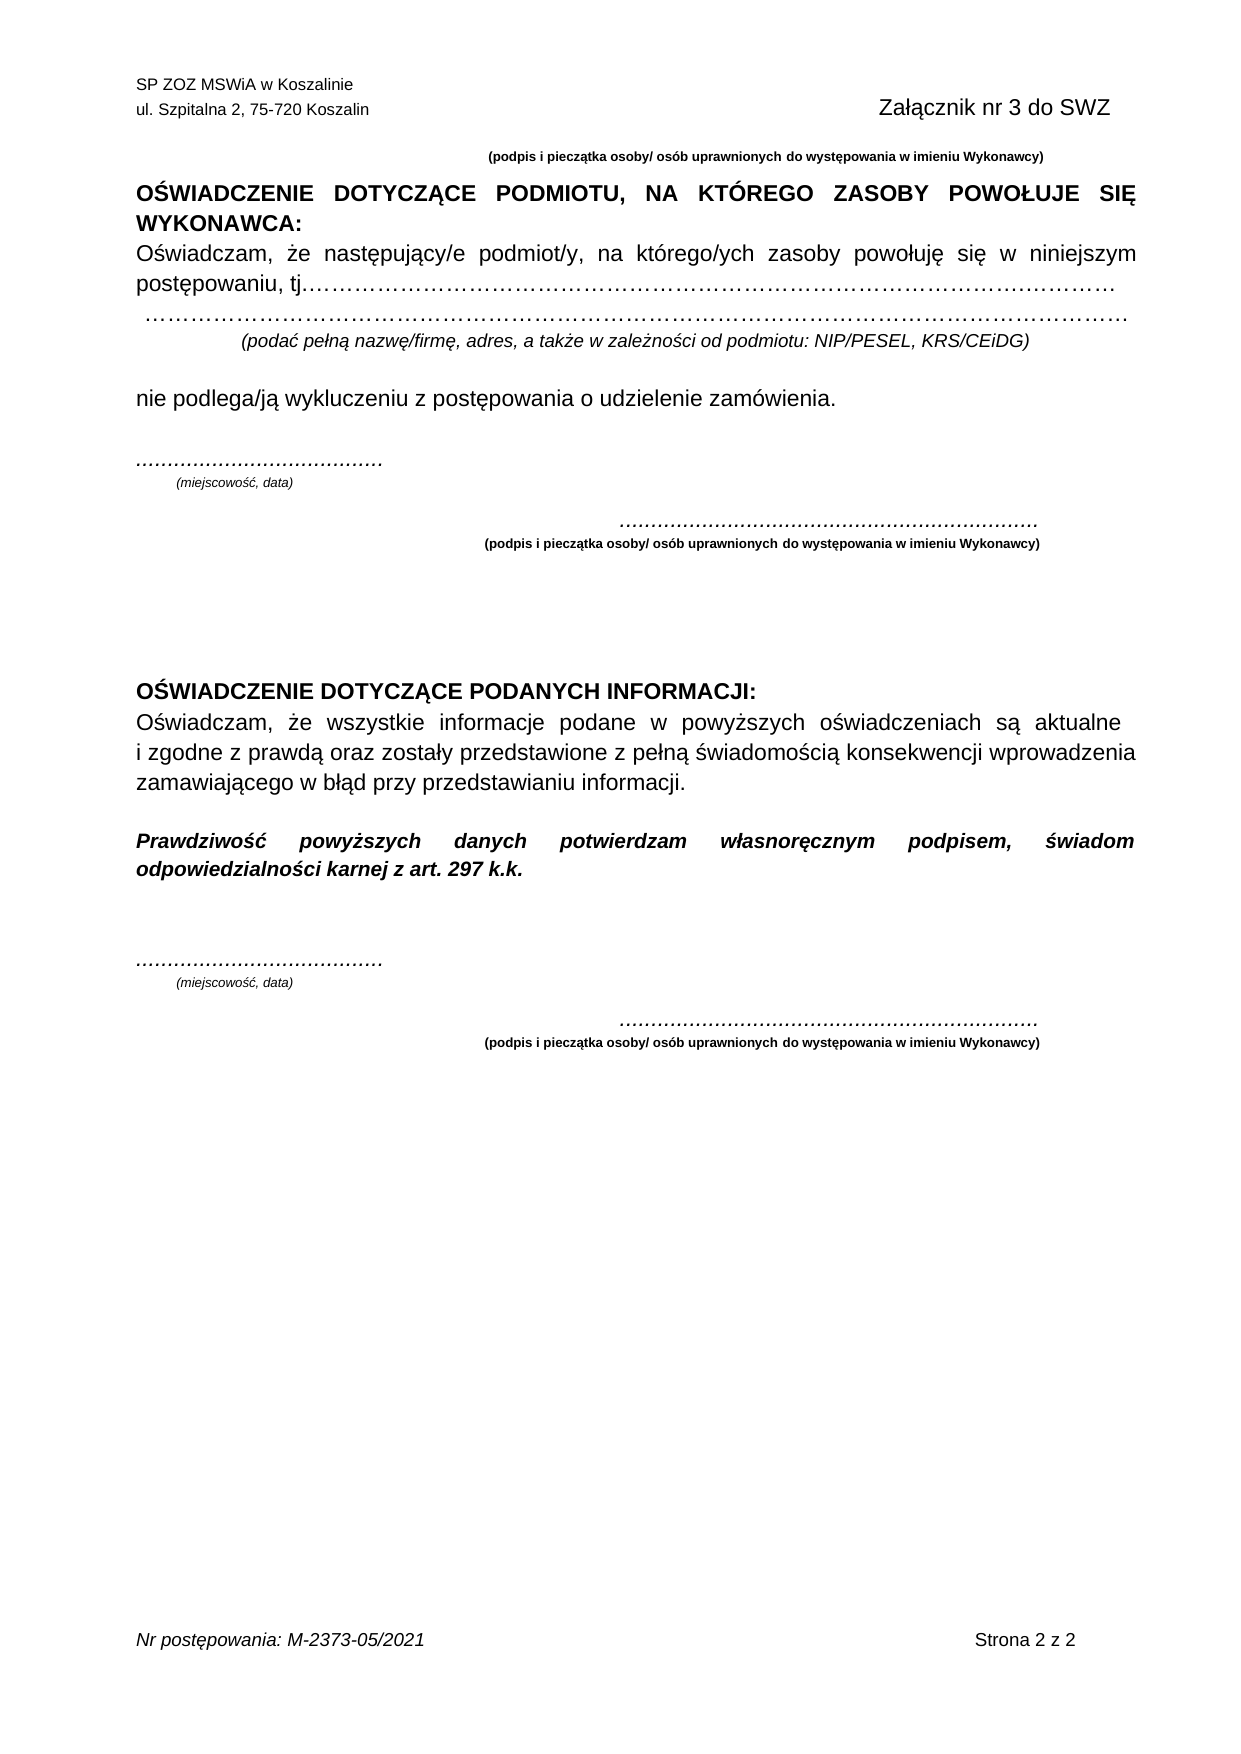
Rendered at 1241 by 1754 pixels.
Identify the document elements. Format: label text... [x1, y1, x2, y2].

text Oświadczam, że następujący/e podmiot/y, na którego/ych zasoby powołuję się w niniejszym postępowaniu, tj.………………………………………………………………………………….………… [136, 240, 1137, 296]
text (miejscowość, data) [136, 476, 1137, 502]
text nie podlega/ją wykluczeniu z postępowania o udzielenie zamówienia. [136, 385, 1137, 411]
text Prawdziwość powyższych danych potwierdzam własnoręcznym podpisem, świadom odpowiedzialności karnej z art. 297 k.k. [136, 829, 1137, 881]
text .................................................................. [136, 1005, 1137, 1032]
text .................................................................. [136, 506, 1137, 532]
text (podpis i pieczątka osoby/ osób uprawnionych do występowania w imieniu Wykonawcy) [136, 1035, 1137, 1062]
text ………………………………………………………………………………………………………………… (podać pełną nazwę/firmę, adres, a także w zależności od podmiotu: NIP/PESEL, KRS/CEiDG) [136, 300, 1137, 351]
text (podpis i pieczątka osoby/ osób uprawnionych do występowania w imieniu Wykonawcy) [136, 536, 1137, 562]
text OŚWIADCZENIE DOTYCZĄCE PODMIOTU, NA KTÓREGO ZASOBY POWOŁUJE SIĘ WYKONAWCA: [136, 179, 1137, 236]
text Oświadczam, że wszystkie informacje podane w powyższych oświadczeniach są aktualne i zgodne z prawdą oraz zostały przedstawione z pełną świadomością konsekwencji wprowadzenia zamawiającego w błąd przy przedstawianiu informacji. [136, 708, 1137, 795]
text (podpis i pieczątka osoby/ osób uprawnionych do występowania w imieniu Wykonawcy) [136, 149, 1137, 176]
text (miejscowość, data) [136, 975, 1137, 1001]
text OŚWIADCZENIE DOTYCZĄCE PODANYCH INFORMACJI: [136, 678, 1137, 705]
text ....................................... [136, 445, 1137, 472]
text ....................................... [136, 945, 1137, 971]
